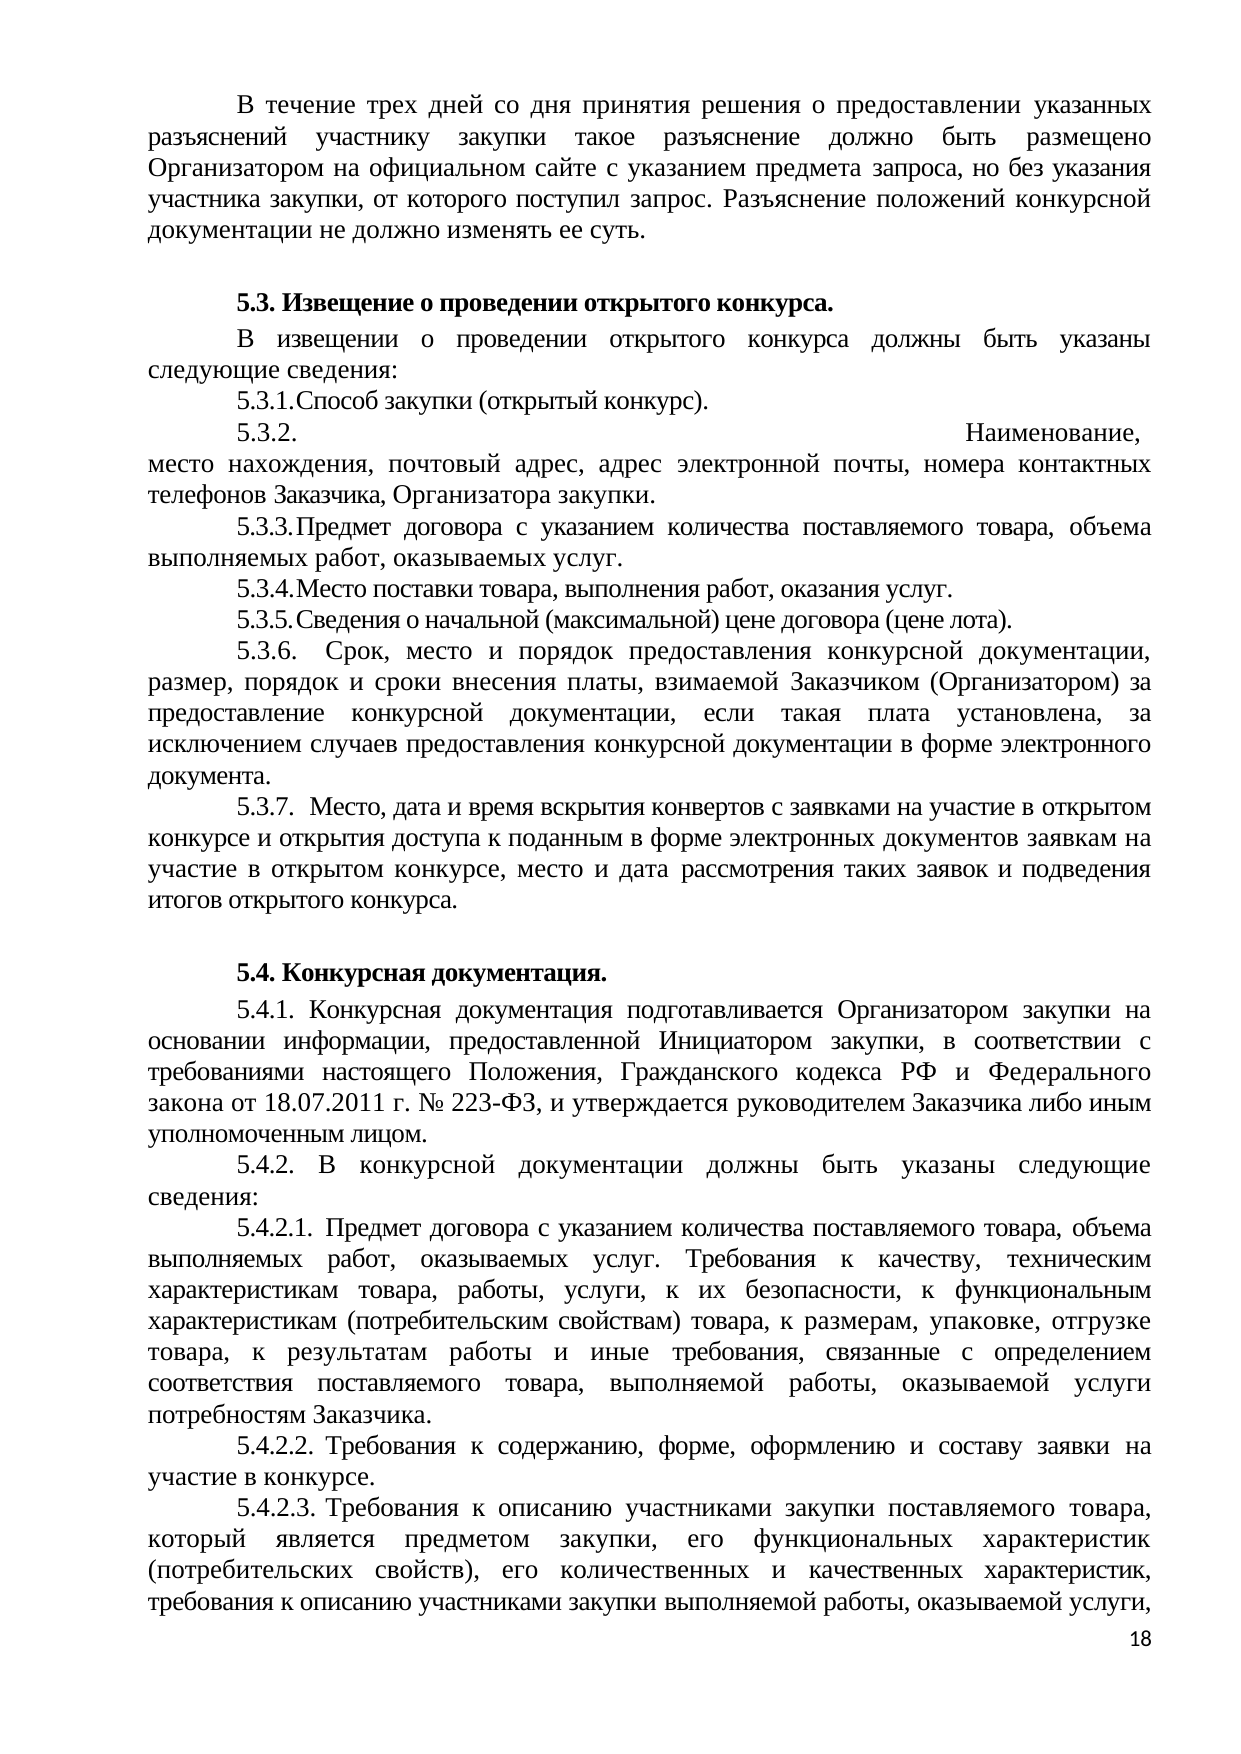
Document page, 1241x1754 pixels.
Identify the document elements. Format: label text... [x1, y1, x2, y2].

text 5.4.1. Конкурсная документация подготавливается Организатором закупки на основании информации, предоставленной Инициатором закупки, в соответствии с требованиями настоящего Положения, Гражданского кодекса РФ и Федерального закона от 18.07.2011 г. № 223-ФЗ, и утверждается руководителем Заказчика либо иным уполномоченным лицом. [148, 993, 1152, 1148]
list Место, дата и время вскрытия конвертов с заявками на участие в открытом конкурсе и открытия доступа к поданным в форме электронных документов заявкам на участие в открытом конкурсе, место и дата рассмотрения таких заявок и подведения итогов открытого конкурса. [148, 790, 1152, 914]
list Требования к содержанию, форме, оформлению и составу заявки на участие в конкурсе. [148, 1429, 1152, 1491]
text 5.4. Конкурсная документация. [148, 956, 1152, 987]
text В течение трех дней со дня принятия решения о предоставлении указанных разъяснений участнику закупки такое разъяснение должно быть размещено Организатором на официальном сайте с указанием предмета запроса, но без указания участника закупки, от которого поступил запрос. Разъяснение положений конкурсной документации не должно изменять ее суть. [148, 89, 1152, 244]
list Наименование, место нахождения, почтовый адрес, адрес электронной почты, номера контактных телефонов Заказчика, Организатора закупки. [148, 416, 1152, 509]
text 5.3. Извещение о проведении открытого конкурса. [148, 287, 1152, 318]
list Сведения о начальной (максимальной) цене договора (цене лота). [148, 603, 1152, 634]
list Место поставки товара, выполнения работ, оказания услуг. [148, 572, 1152, 603]
text 5.4.2. В конкурсной документации должны быть указаны следующие сведения: [148, 1148, 1152, 1211]
list Предмет договора с указанием количества поставляемого товара, объема выполняемых работ, оказываемых услуг. Требования к качеству, техническим характеристикам товара, работы, услуги, к их безопасности, к функциональным характеристикам (потребительским свойствам) товара, к размерам, упаковке, отгрузке товара, к результатам работы и иные требования, связанные с определением соответствия поставляемого товара, выполняемой работы, оказываемой услуги потребностям Заказчика. [148, 1211, 1152, 1429]
text В извещении о проведении открытого конкурса должны быть указаны следующие сведения: [148, 322, 1152, 384]
list Срок, место и порядок предоставления конкурсной документации, размер, порядок и сроки внесения платы, взимаемой Заказчиком (Организатором) за предоставление конкурсной документации, если такая плата установлена, за исключением случаев предоставления конкурсной документации в форме электронного документа. [148, 634, 1152, 790]
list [148, 1491, 1152, 1616]
list Предмет договора с указанием количества поставляемого товара, объема выполняемых работ, оказываемых услуг. [148, 509, 1152, 572]
list Способ закупки (открытый конкурс). [148, 384, 1152, 416]
